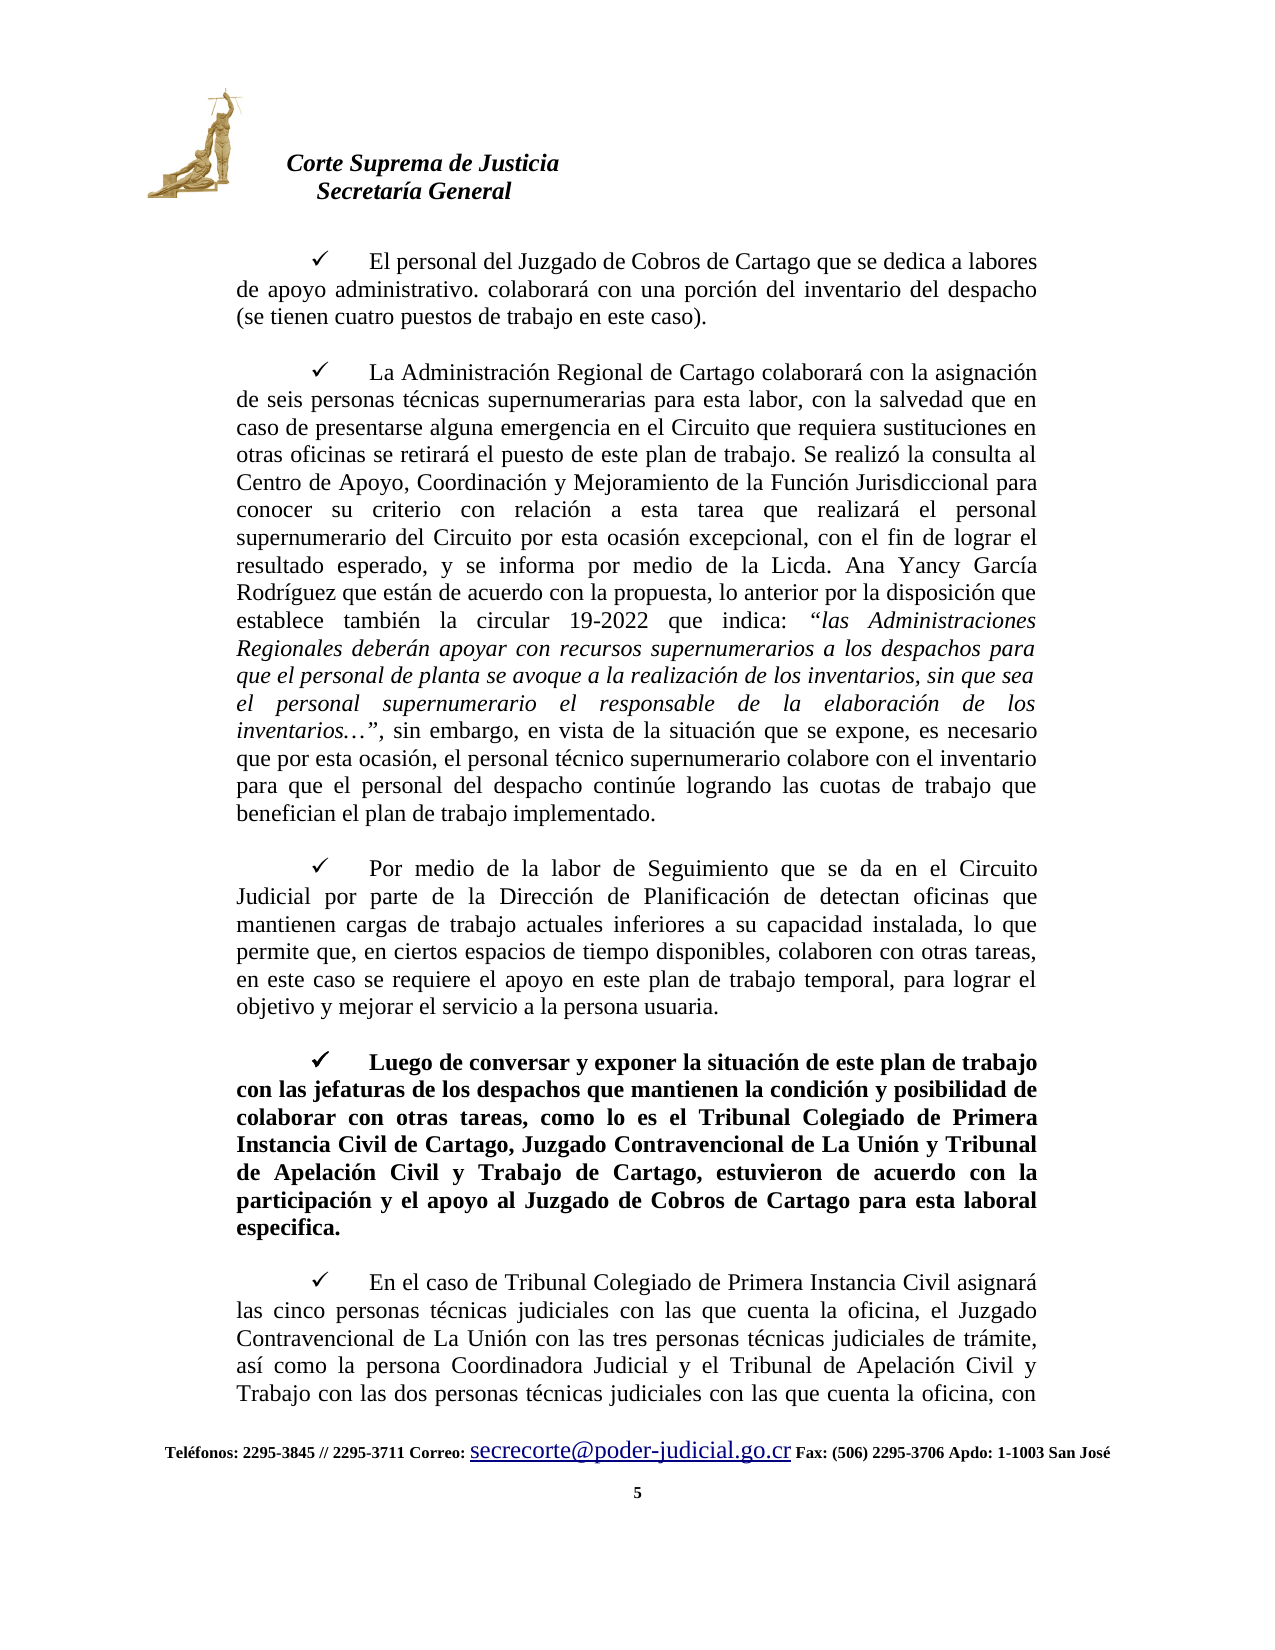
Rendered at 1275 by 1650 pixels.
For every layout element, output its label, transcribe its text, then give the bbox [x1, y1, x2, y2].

picture [147, 88, 246, 198]
list El personal del Juzgado de Cobros de Cartago que se dedica a labores de apoyo administrativo. colaborará con una porción del inventario del despacho (se tienen cuatro puestos de trabajo en este caso). [236, 247, 1039, 330]
list Luego de conversar y exponer la situación de este plan de trabajo con las jefaturas de los despachos que mantienen la condición y posibilidad de colaborar con otras tareas, como lo es el Tribunal Colegiado de Primera Instancia Civil de Cartago, Juzgado Contravencional de La Unión y Tribunal de Apelación Civil y Trabajo de Cartago, estuvieron de acuerdo con la participación y el apoyo al Juzgado de Cobros de Cartago para esta laboral especifica. [236, 1048, 1039, 1241]
list Por medio de la labor de Seguimiento que se da en el Circuito Judicial por parte de la Dirección de Planificación de detectan oficinas que mantienen cargas de trabajo actuales inferiores a su capacidad instalada, lo que permite que, en ciertos espacios de tiempo disponibles, colaboren con otras tareas, en este caso se requiere el apoyo en este plan de trabajo temporal, para lograr el objetivo y mejorar el servicio a la persona usuaria. [236, 854, 1039, 1020]
list La Administración Regional de Cartago colaborará con la asignación de seis personas técnicas supernumerarias para esta labor, con la salvedad que en caso de presentarse alguna emergencia en el Circuito que requiera sustituciones en otras oficinas se retirará el puesto de este plan de trabajo. Se realizó la consulta al Centro de Apoyo, Coordinación y Mejoramiento de la Función Jurisdiccional para conocer su criterio con relación a esta tarea que realizará el personal supernumerario del Circuito por esta ocasión excepcional, con el fin de lograr el resultado esperado, y se informa por medio de la Licda. Ana Yancy García Rodríguez que están de acuerdo con la propuesta, lo anterior por la disposición que establece también la circular 19-2022 que indica: “las Administraciones Regionales deberán apoyar con recursos supernumerarios a los despachos para que el personal de planta se avoque a la realización de los inventarios, sin que sea el personal supernumerario el responsable de la elaboración de los inventarios…”, sin embargo, en vista de la situación que se expone, es necesario que por esta ocasión, el personal técnico supernumerario colabore con el inventario para que el personal del despacho continúe logrando las cuotas de trabajo que benefician el plan de trabajo implementado. [236, 357, 1039, 827]
